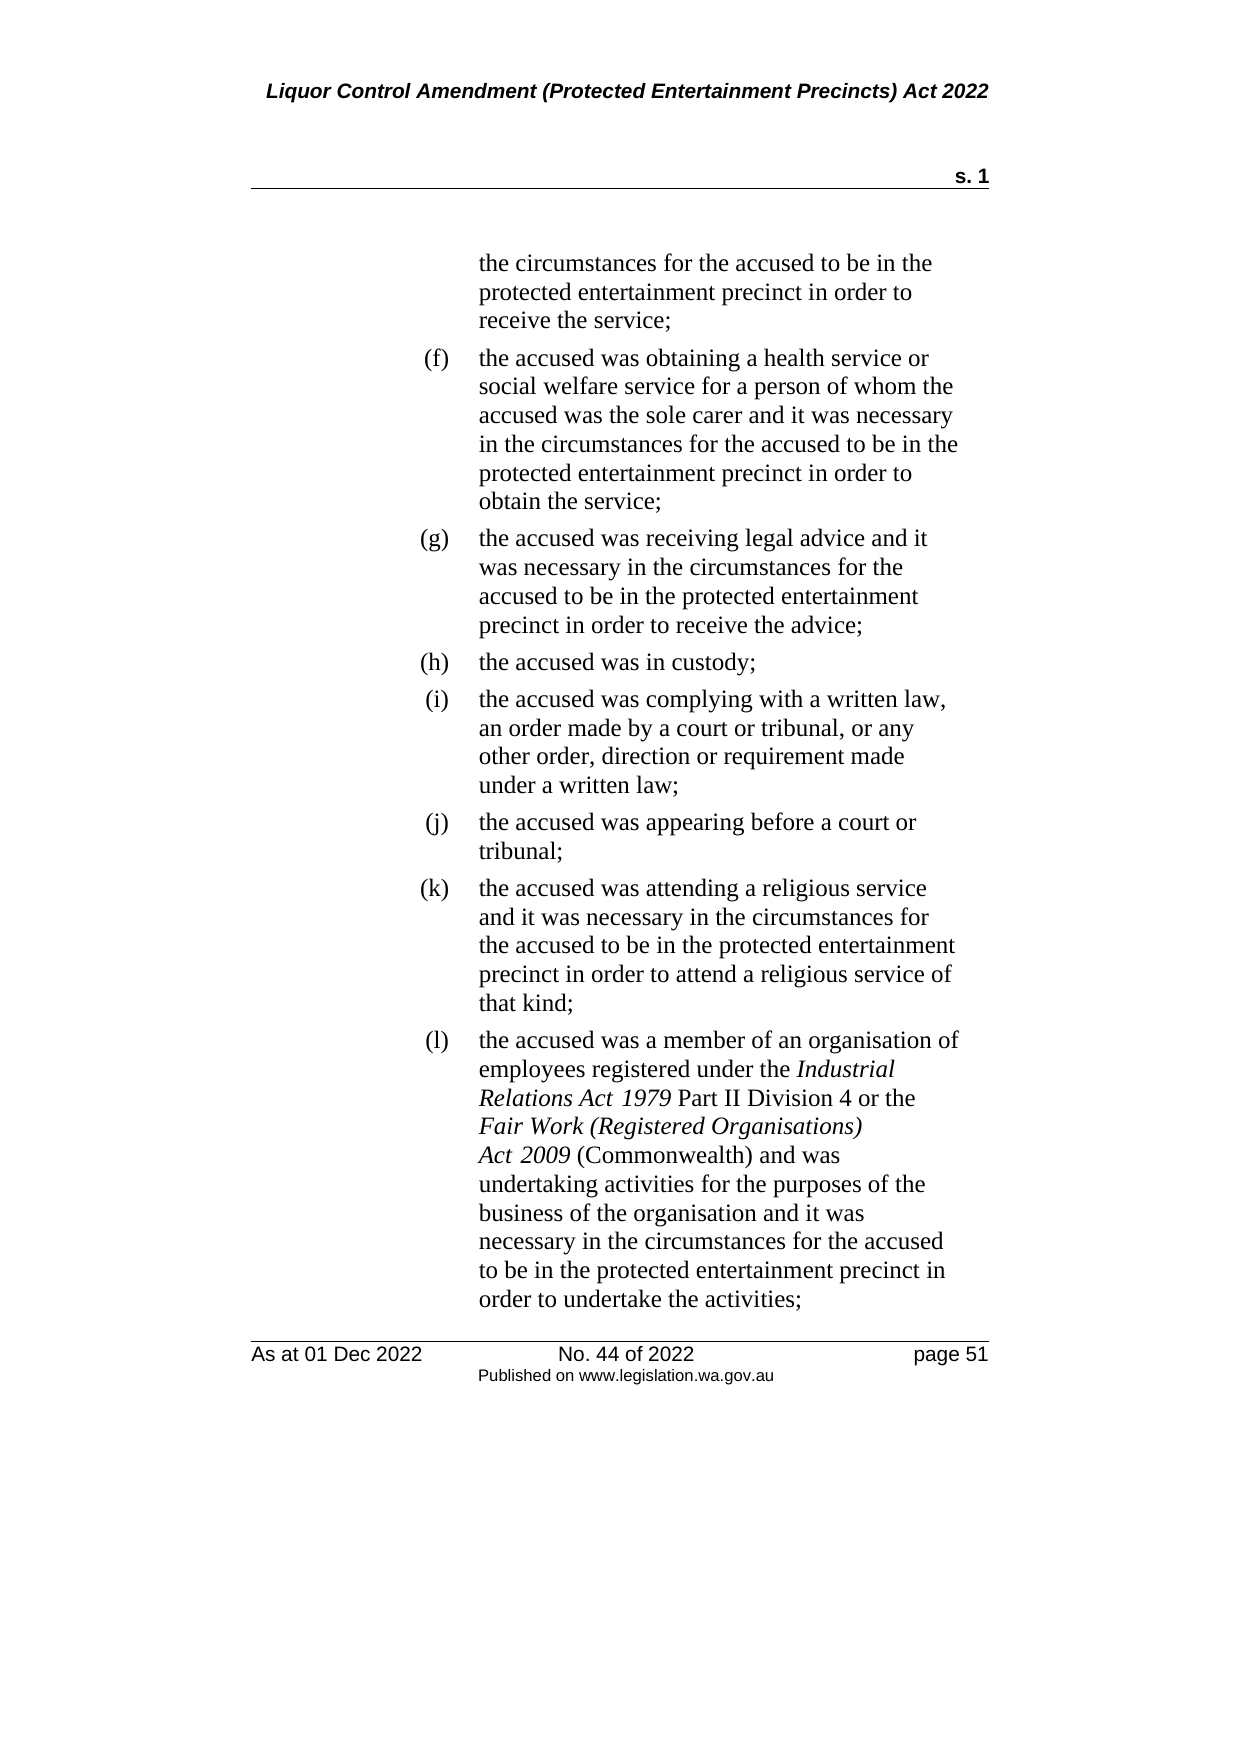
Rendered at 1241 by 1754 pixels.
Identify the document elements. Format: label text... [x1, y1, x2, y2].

text (i) the accused was complying with a written law, an order made by a court or tribunal, or any other order, direction or requirement made under a written law; [390, 684, 959, 799]
text (l) the accused was a member of an organisation of employees registered under the Industrial Relations Act 1979 Part II Division 4 or the Fair Work (Registered Organisations) Act 2009 (Commonwealth) and was undertaking activities for the purposes of the business of the organisation and it was necessary in the circumstances for the accused to be in the protected entertainment precinct in order to undertake the activities; [390, 1025, 959, 1313]
text (j) the accused was appearing before a court or tribunal; [390, 807, 959, 865]
text (k) the accused was attending a religious service and it was necessary in the circumstances for the accused to be in the protected entertainment precinct in order to attend a religious service of that kind; [390, 873, 959, 1017]
text (h) the accused was in custody; [390, 647, 959, 676]
text (g) the accused was receiving legal advice and it was necessary in the circumstances for the accused to be in the protected entertainment precinct in order to receive the advice; [390, 523, 959, 638]
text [390, 248, 959, 334]
text (f) the accused was obtaining a health service or social welfare service for a person of whom the accused was the sole carer and it was necessary in the circumstances for the accused to be in the protected entertainment precinct in order to obtain the service; [390, 343, 959, 515]
